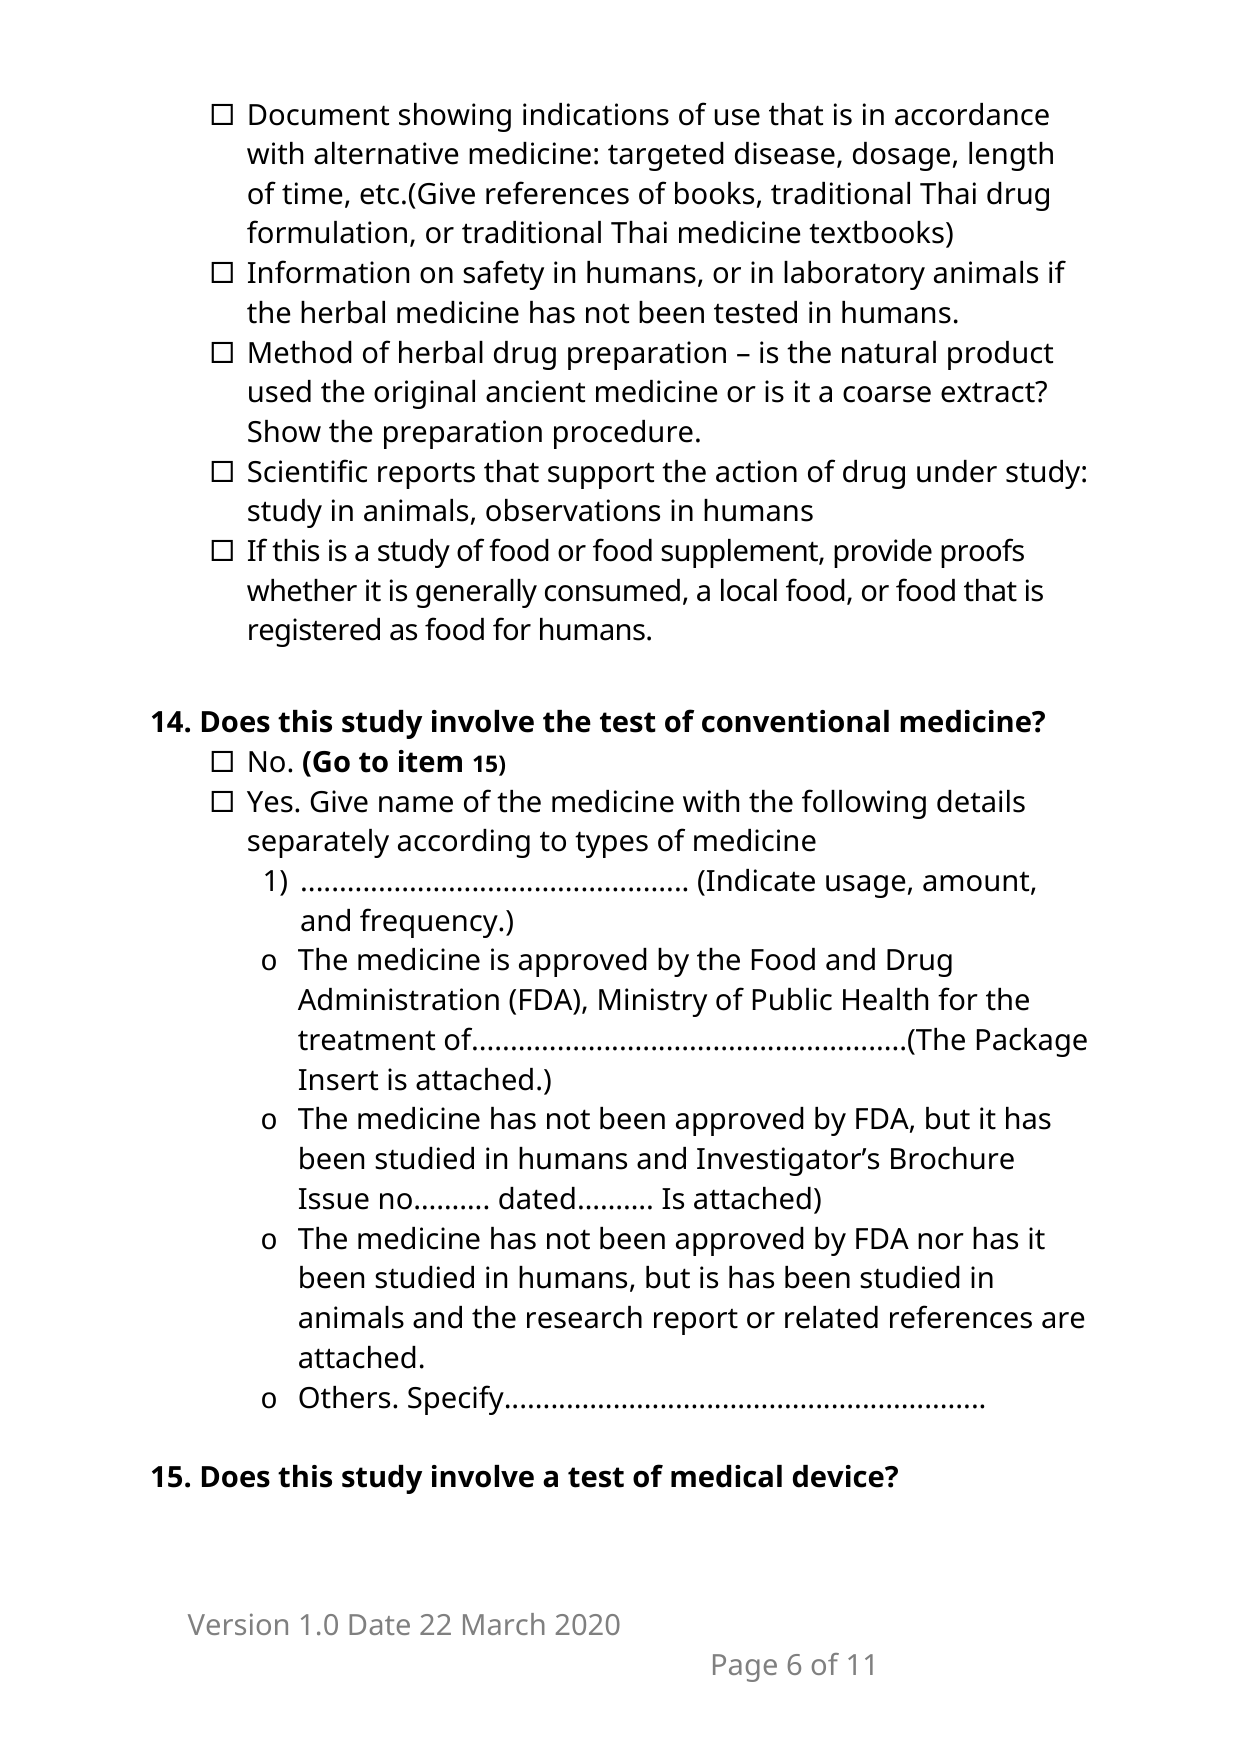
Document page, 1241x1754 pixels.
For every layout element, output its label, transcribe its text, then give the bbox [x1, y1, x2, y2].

list The medicine has not been approved by FDA nor has it been studied in humans, but is has been studied in animals and the research report or related references are attached. [260, 1218, 1090, 1377]
text 15. Does this study involve a test of medical device? [150, 1456, 1090, 1496]
list No. (Go to item 15) [209, 741, 1090, 781]
list Scientific reports that support the action of drug under study: study in animals, observations in humans [209, 451, 1090, 530]
text 14. Does this study involve the test of conventional medicine? [150, 662, 1090, 741]
list Others. Specify.............................................................. [260, 1377, 1090, 1417]
list Document showing indications of use that is in accordance with alternative medicine: targeted disease, dosage, length of time, etc.(Give references of books, traditional Thai drug formulation, or traditional Thai medicine textbooks) [209, 94, 1090, 252]
list Information on safety in humans, or in laboratory animals if the herbal medicine has not been tested in humans. [209, 252, 1090, 332]
list .................................................. (Indicate usage, amount, and frequency.) [262, 860, 1090, 940]
list Method of herbal drug preparation – is the natural product used the original ancient medicine or is it a coarse extract? Show the preparation procedure. [209, 332, 1090, 451]
list The medicine has not been approved by FDA, but it has been studied in humans and Investigator’s Brochure Issue no………. dated………. Is attached) [260, 1099, 1090, 1218]
list The medicine is approved by the Food and Drug Administration (FDA), Ministry of Public Health for the treatment of........................................................(The Package Insert is attached.) [260, 940, 1090, 1099]
list If this is a study of food or food supplement, provide proofs whether it is generally consumed, a local food, or food that is registered as food for humans. [209, 530, 1090, 649]
list Yes. Give name of the medicine with the following details separately according to types of medicine [209, 781, 1090, 860]
